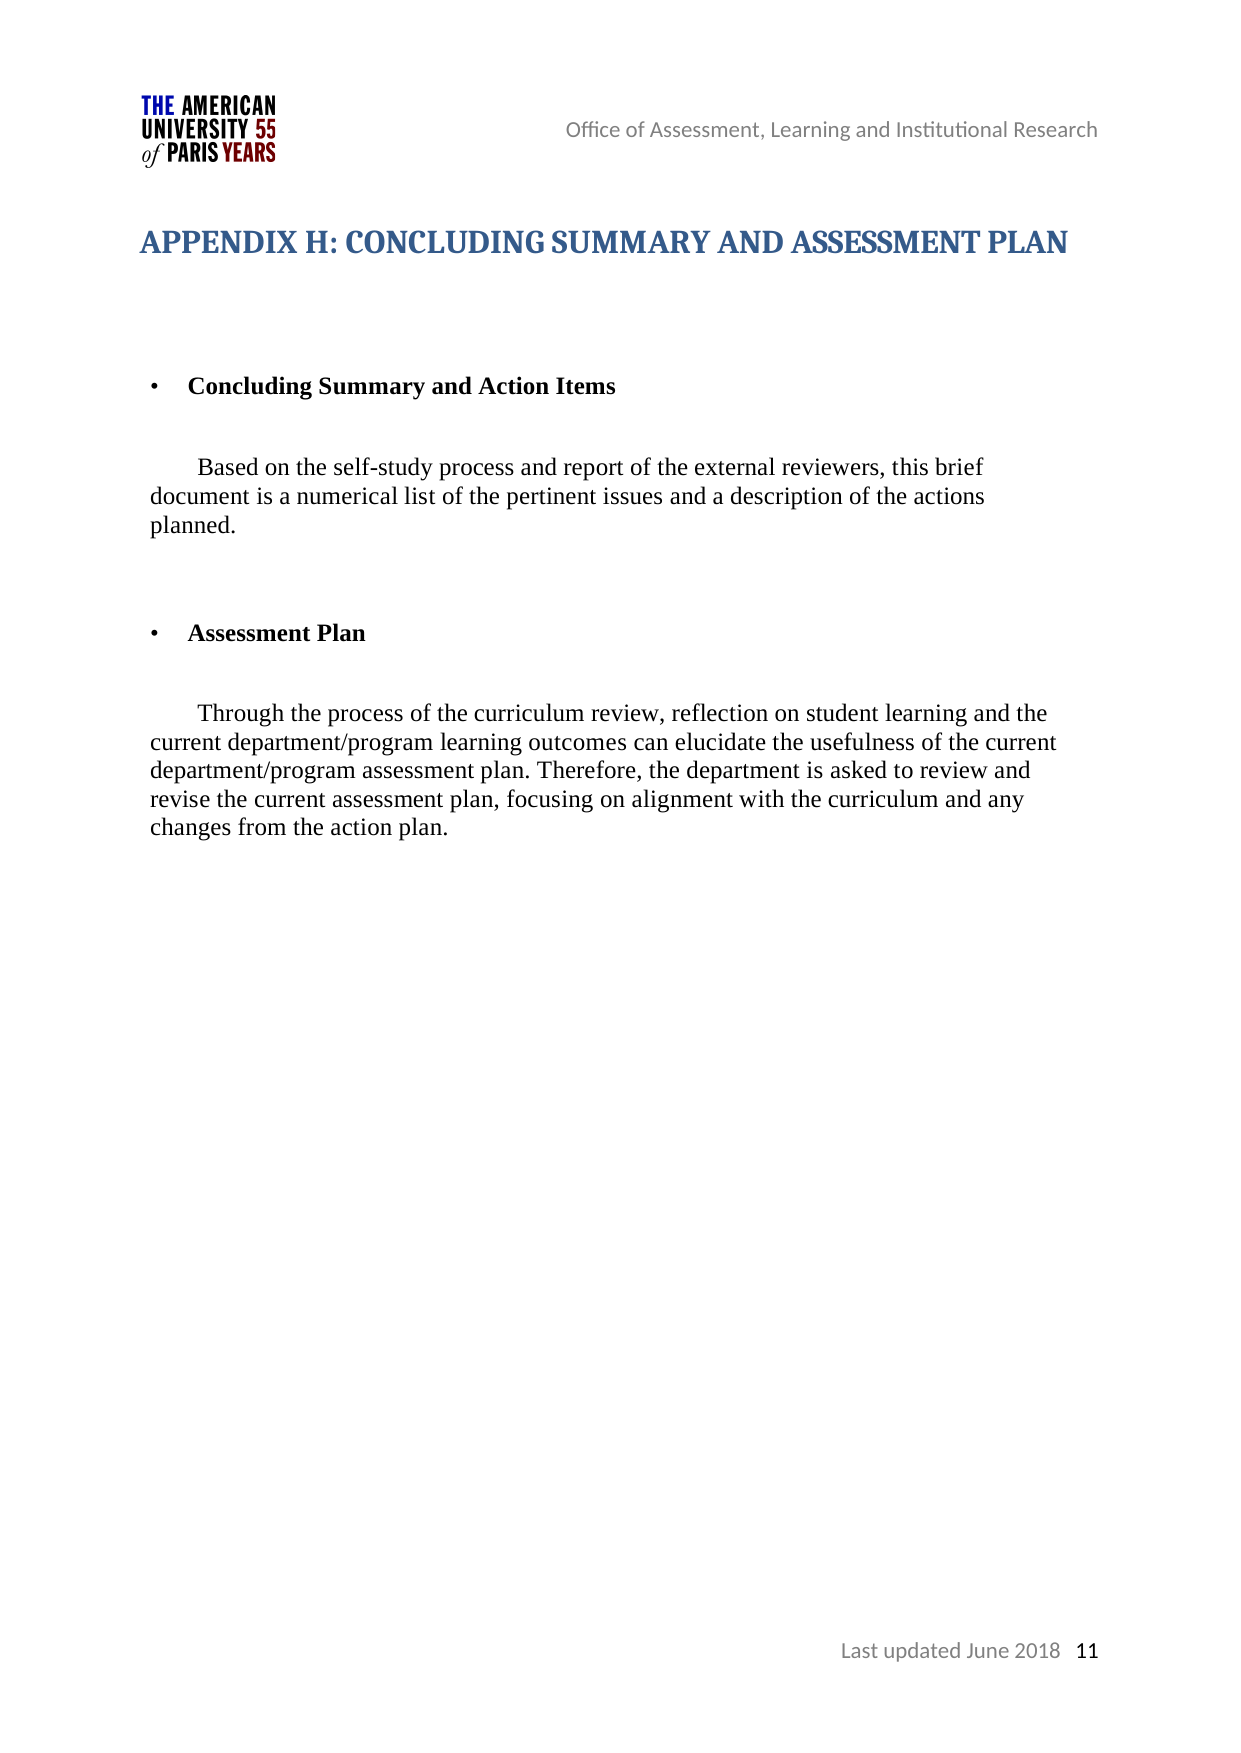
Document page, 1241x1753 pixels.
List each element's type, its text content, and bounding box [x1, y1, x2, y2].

list Assessment Plan [150, 618, 1098, 646]
text Based on the self-study process and report of the external reviewers, this brief document is a numerical list of the pertinent issues and a description of the actions planned. [150, 452, 1054, 538]
subtitle APPENDIX H: CONCLUDING SUMMARY AND ASSESSMENT PLAN [139, 224, 1098, 262]
list Concluding Summary and Action Items [150, 371, 1098, 400]
text Through the process of the curriculum review, reflection on student learning and the current department/program learning outcomes can elucidate the usefulness of the current department/program assessment plan. Therefore, the department is asked to review and revise the current assessment plan, focusing on alignment with the curriculum and any changes from the action plan. [150, 698, 1070, 841]
picture [141, 95, 275, 168]
